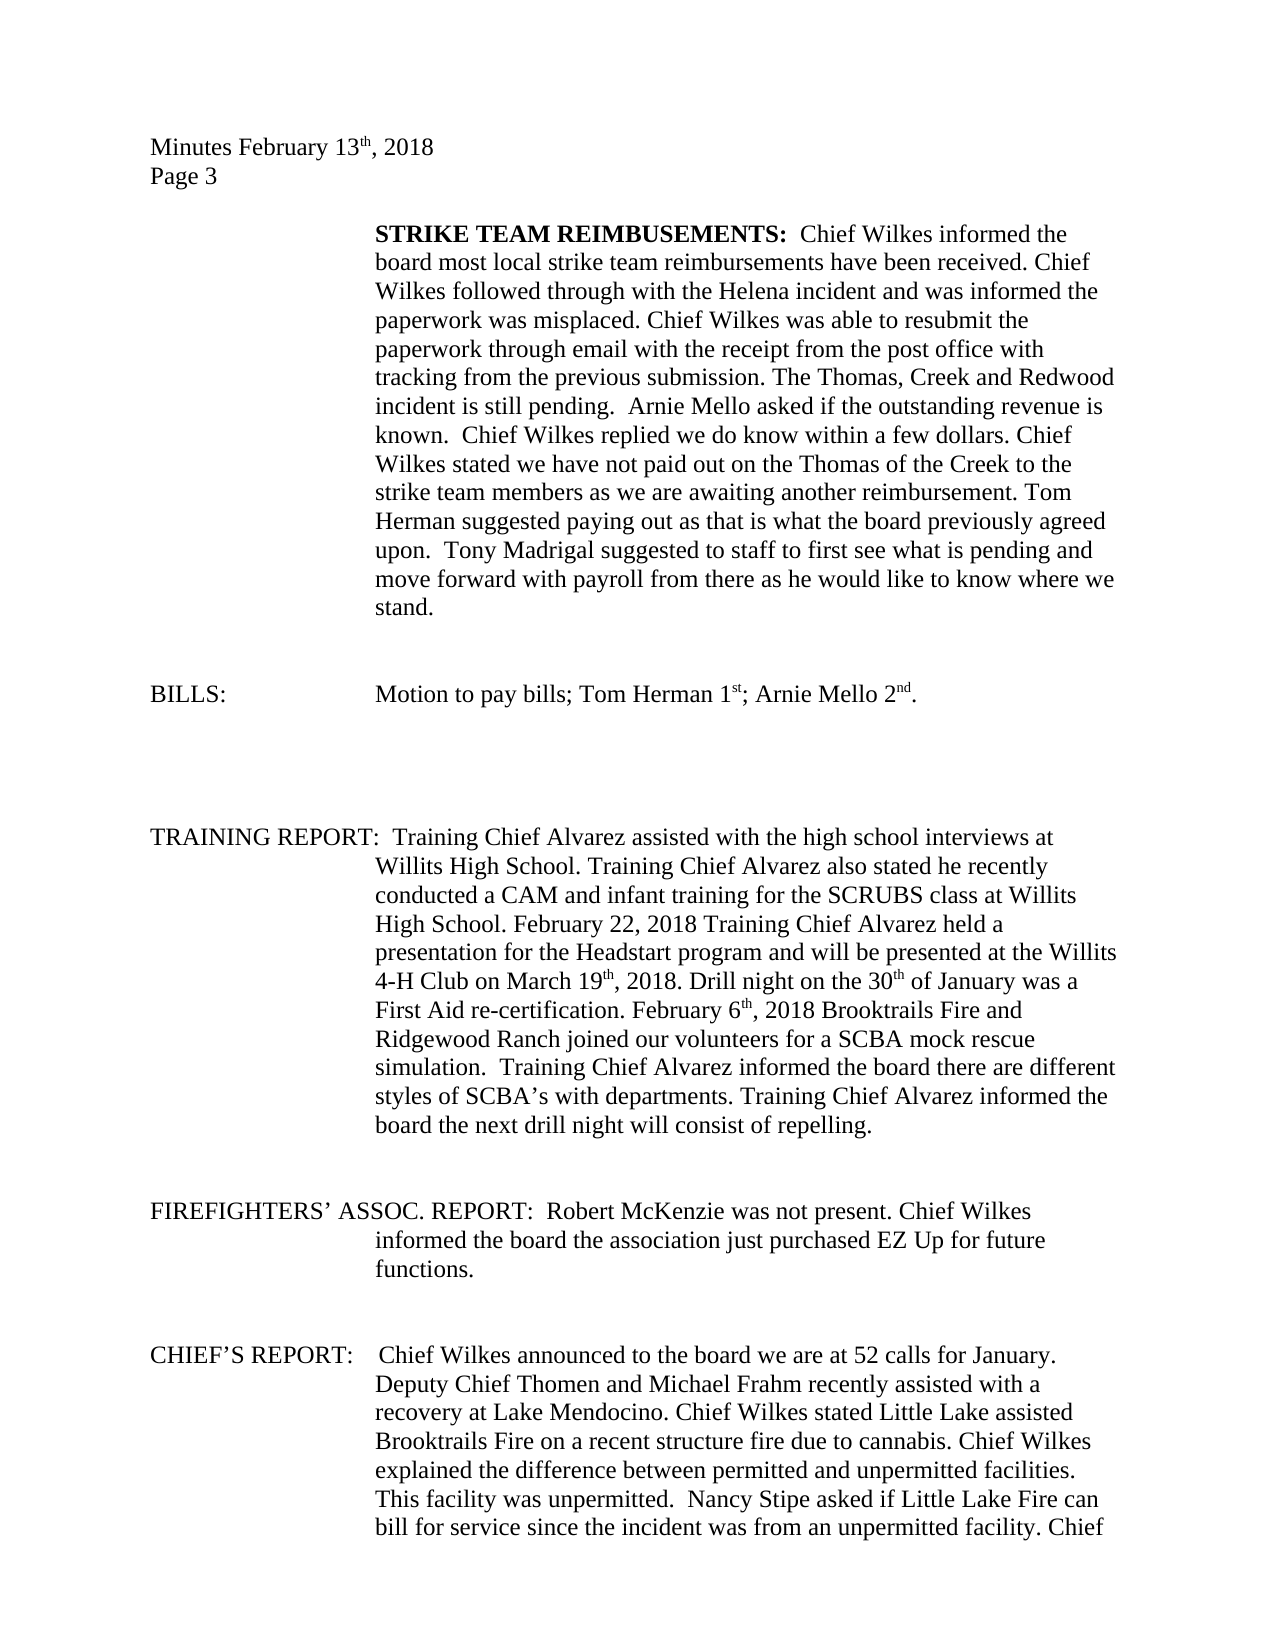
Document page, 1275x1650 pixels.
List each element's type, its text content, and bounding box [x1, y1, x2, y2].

text Minutes February 13th, 2018 [150, 132, 1125, 161]
text BILLS: Motion to pay bills; Tom Herman 1st; Arnie Mello 2nd. [150, 679, 1125, 707]
text FIREFIGHTERS’ ASSOC. REPORT: Robert McKenzie was not present. Chief Wilkes informed the board the association just purchased EZ Up for future functions. [150, 1196, 1125, 1282]
text TRAINING REPORT: Training Chief Alvarez assisted with the high school interviews at Willits High School. Training Chief Alvarez also stated he recently conducted a CAM and infant training for the SCRUBS class at Willits High School. February 22, 2018 Training Chief Alvarez held a presentation for the Headstart program and will be presented at the Willits 4-H Club on March 19th, 2018. Drill night on the 30th of January was a First Aid re-certification. February 6th, 2018 Brooktrails Fire and Ridgewood Ranch joined our volunteers for a SCBA mock rescue simulation. Training Chief Alvarez informed the board there are different styles of SCBA’s with departments. Training Chief Alvarez informed the board the next drill night will consist of repelling. [150, 822, 1125, 1139]
text Page 3 [150, 161, 1125, 190]
text STRIKE TEAM REIMBUSEMENTS: Chief Wilkes informed the board most local strike team reimbursements have been received. Chief Wilkes followed through with the Helena incident and was informed the paperwork was misplaced. Chief Wilkes was able to resubmit the paperwork through email with the receipt from the post office with tracking from the previous submission. The Thomas, Creek and Redwood incident is still pending. Arnie Mello asked if the outstanding revenue is known. Chief Wilkes replied we do know within a few dollars. Chief Wilkes stated we have not paid out on the Thomas of the Creek to the strike team members as we are awaiting another reimbursement. Tom Herman suggested paying out as that is what the board previously agreed upon. Tony Madrigal suggested to staff to first see what is pending and move forward with payroll from there as he would like to know where we stand. [150, 219, 1125, 621]
text CHIEF’S REPORT: Chief Wilkes announced to the board we are at 52 calls for January. Deputy Chief Thomen and Michael Frahm recently assisted with a recovery at Lake Mendocino. Chief Wilkes stated Little Lake assisted Brooktrails Fire on a recent structure fire due to cannabis. Chief Wilkes explained the difference between permitted and unpermitted facilities. This facility was unpermitted. Nancy Stipe asked if Little Lake Fire can bill for service since the incident was from an unpermitted facility. Chief [150, 1340, 1125, 1541]
